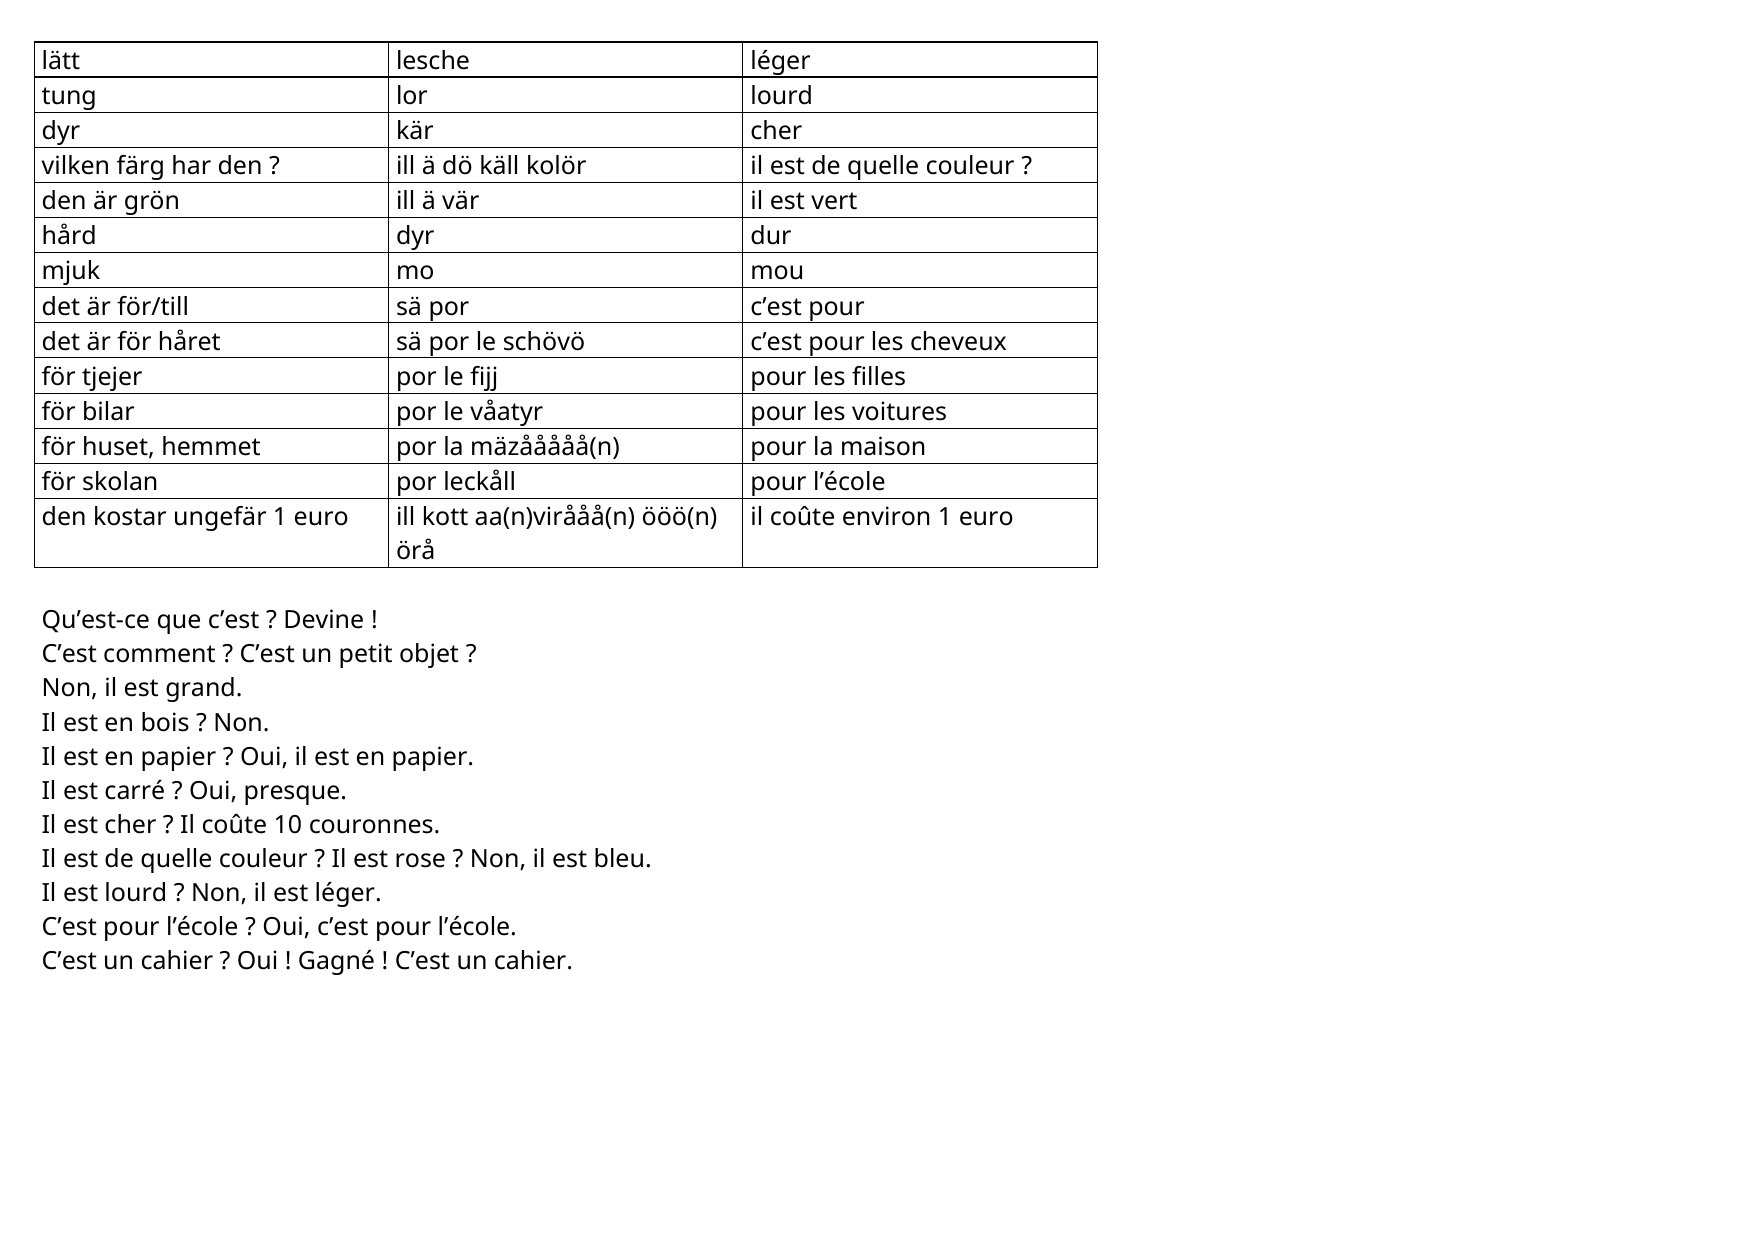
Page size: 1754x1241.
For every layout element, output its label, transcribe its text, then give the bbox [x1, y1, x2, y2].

text Il est en bois ? Non. [41, 704, 1713, 738]
table_cell ill ä dö käll kolör [389, 148, 742, 182]
table_cell dur [743, 218, 1097, 252]
table_cell mo [389, 253, 742, 287]
text Non, il est grand. [41, 670, 1713, 704]
text Il est carré ? Oui, presque. [41, 772, 1713, 806]
table_cell sä por le schövö [389, 323, 742, 357]
table_cell c’est pour [743, 288, 1097, 322]
text Il est lourd ? Non, il est léger. [41, 874, 1713, 908]
table_cell den kostar ungefär 1 euro [35, 499, 388, 567]
table_cell den är grön [35, 183, 388, 217]
table_cell por le våatyr [389, 394, 742, 427]
table_cell det är för/till [35, 288, 388, 322]
text Il est en papier ? Oui, il est en papier. [41, 738, 1713, 772]
table_cell vilken färg har den ? [35, 148, 388, 182]
table_cell pour les filles [743, 358, 1097, 392]
table_cell sä por [389, 288, 742, 322]
table_cell ill kott aa(n)virååå(n) ööö(n) örå [389, 499, 742, 567]
table_cell léger [743, 43, 1097, 76]
table_cell lourd [743, 78, 1097, 112]
table_cell mjuk [35, 253, 388, 287]
text Il est de quelle couleur ? Il est rose ? Non, il est bleu. [41, 840, 1713, 874]
text C’est un cahier ? Oui ! Gagné ! C’est un cahier. [41, 943, 1713, 977]
table_cell för huset, hemmet [35, 429, 388, 463]
text C’est pour l’école ? Oui, c’est pour l’école. [41, 908, 1713, 943]
table_cell pour les voitures [743, 394, 1097, 427]
text Qu’est-ce que c’est ? Devine ! [41, 602, 1713, 636]
table_cell dyr [35, 113, 388, 147]
table_cell hård [35, 218, 388, 252]
text C’est comment ? C’est un petit objet ? [41, 636, 1713, 670]
table_cell ill ä vär [389, 183, 742, 217]
table_cell lor [389, 78, 742, 112]
table_cell lätt [35, 43, 388, 76]
table_cell il est de quelle couleur ? [743, 148, 1097, 182]
text Il est cher ? Il coûte 10 couronnes. [41, 806, 1713, 840]
table_cell det är för håret [35, 323, 388, 357]
table_cell tung [35, 78, 388, 112]
table_cell c’est pour les cheveux [743, 323, 1097, 357]
table_cell pour l’école [743, 464, 1097, 498]
table_cell por leckåll [389, 464, 742, 498]
table_cell cher [743, 113, 1097, 147]
table_cell mou [743, 253, 1097, 287]
table_cell dyr [389, 218, 742, 252]
table_cell för bilar [35, 394, 388, 427]
table_cell för skolan [35, 464, 388, 498]
table_cell för tjejer [35, 358, 388, 392]
table_cell il coûte environ 1 euro [743, 499, 1097, 567]
table_cell il est vert [743, 183, 1097, 217]
table_cell por le fijj [389, 358, 742, 392]
table_cell pour la maison [743, 429, 1097, 463]
table_cell lesche [389, 43, 742, 76]
table_cell por la mäzååååå(n) [389, 429, 742, 463]
table_cell kär [389, 113, 742, 147]
